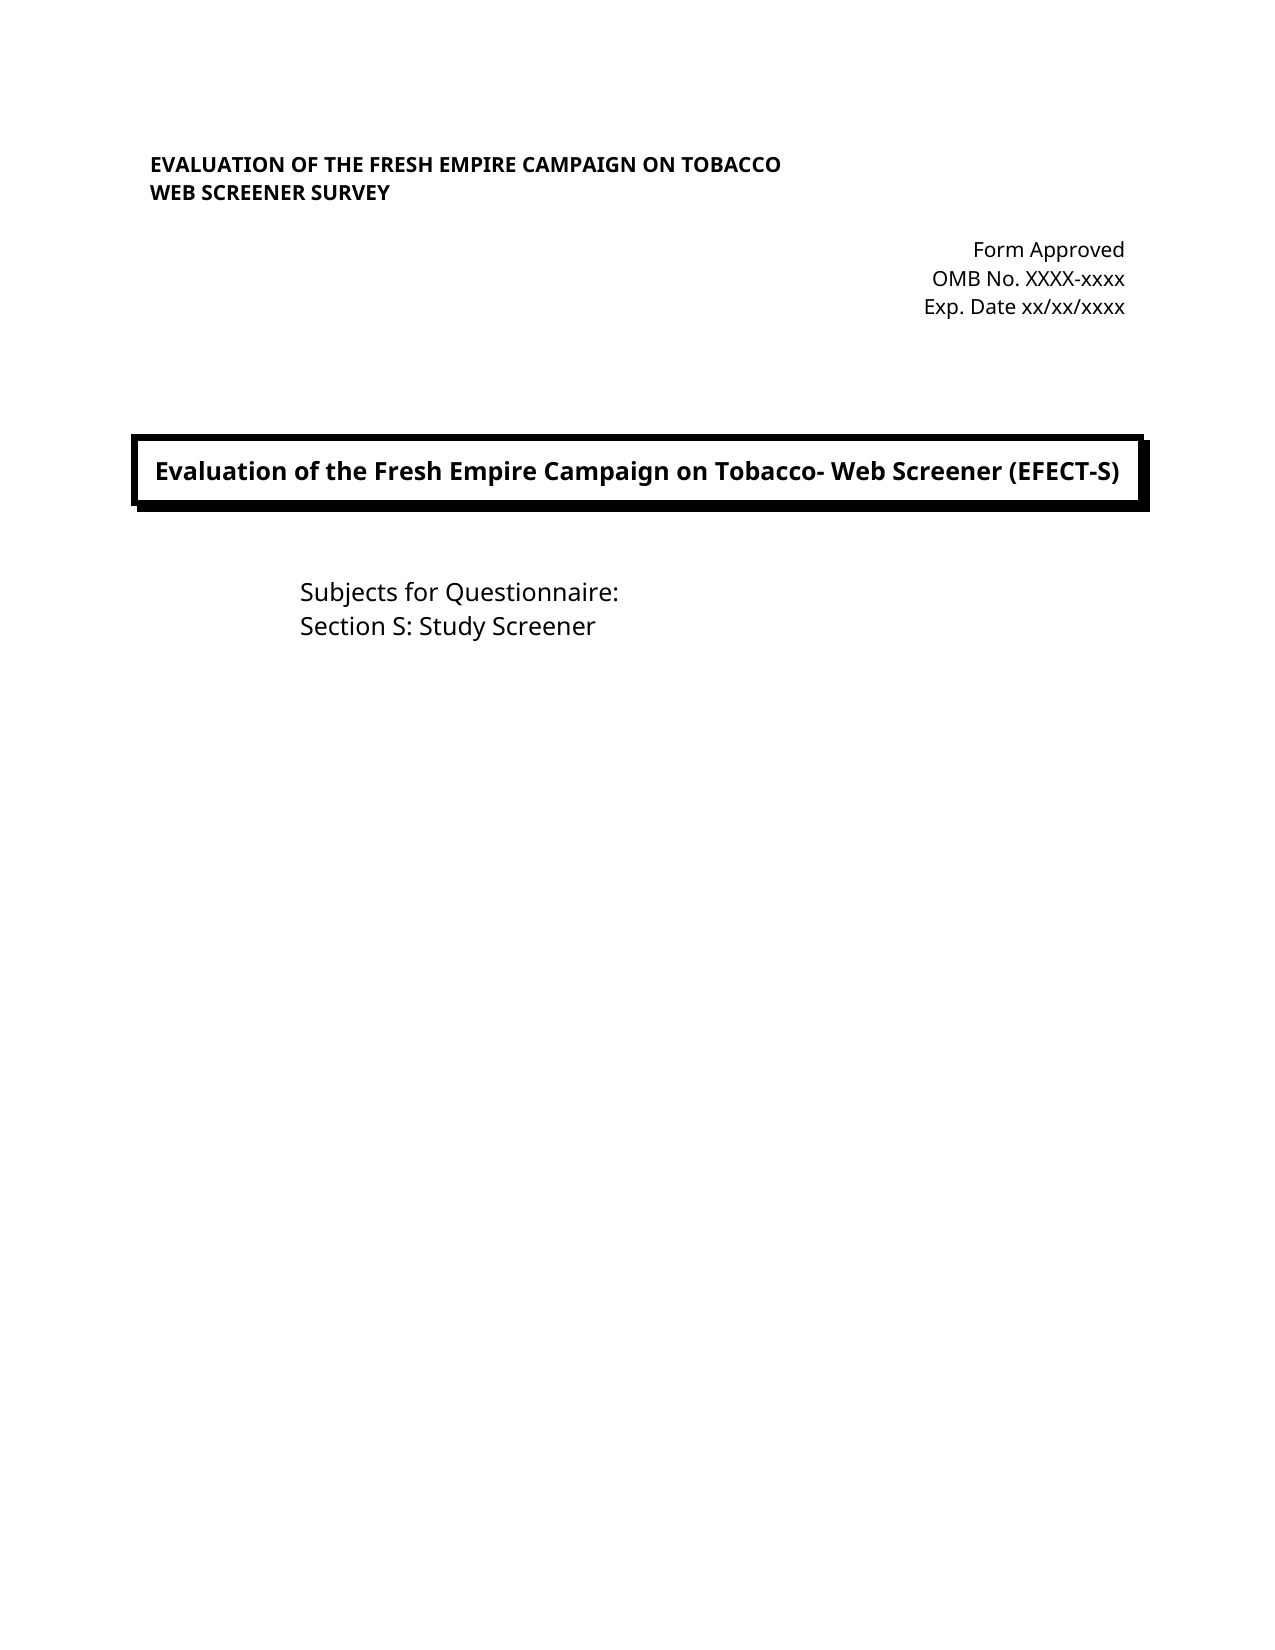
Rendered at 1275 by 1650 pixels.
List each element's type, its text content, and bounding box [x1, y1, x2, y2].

subtitle evaluation of the FRESH EMPIRE campaign on tobacco [150, 150, 1125, 178]
text OMB No. XXXX-xxxx [150, 264, 1125, 292]
text Form Approved [150, 235, 1125, 264]
text Exp. Date xx/xx/xxxx [150, 292, 1125, 321]
subtitle WEB SCREENER survey [150, 178, 1125, 207]
subtitle Evaluation of the Fresh Empire Campaign on Tobacco- Web Screener (EFECT-S) [138, 441, 1138, 500]
text Section S: Study Screener [225, 609, 1125, 643]
text Subjects for Questionnaire: [225, 575, 1125, 609]
